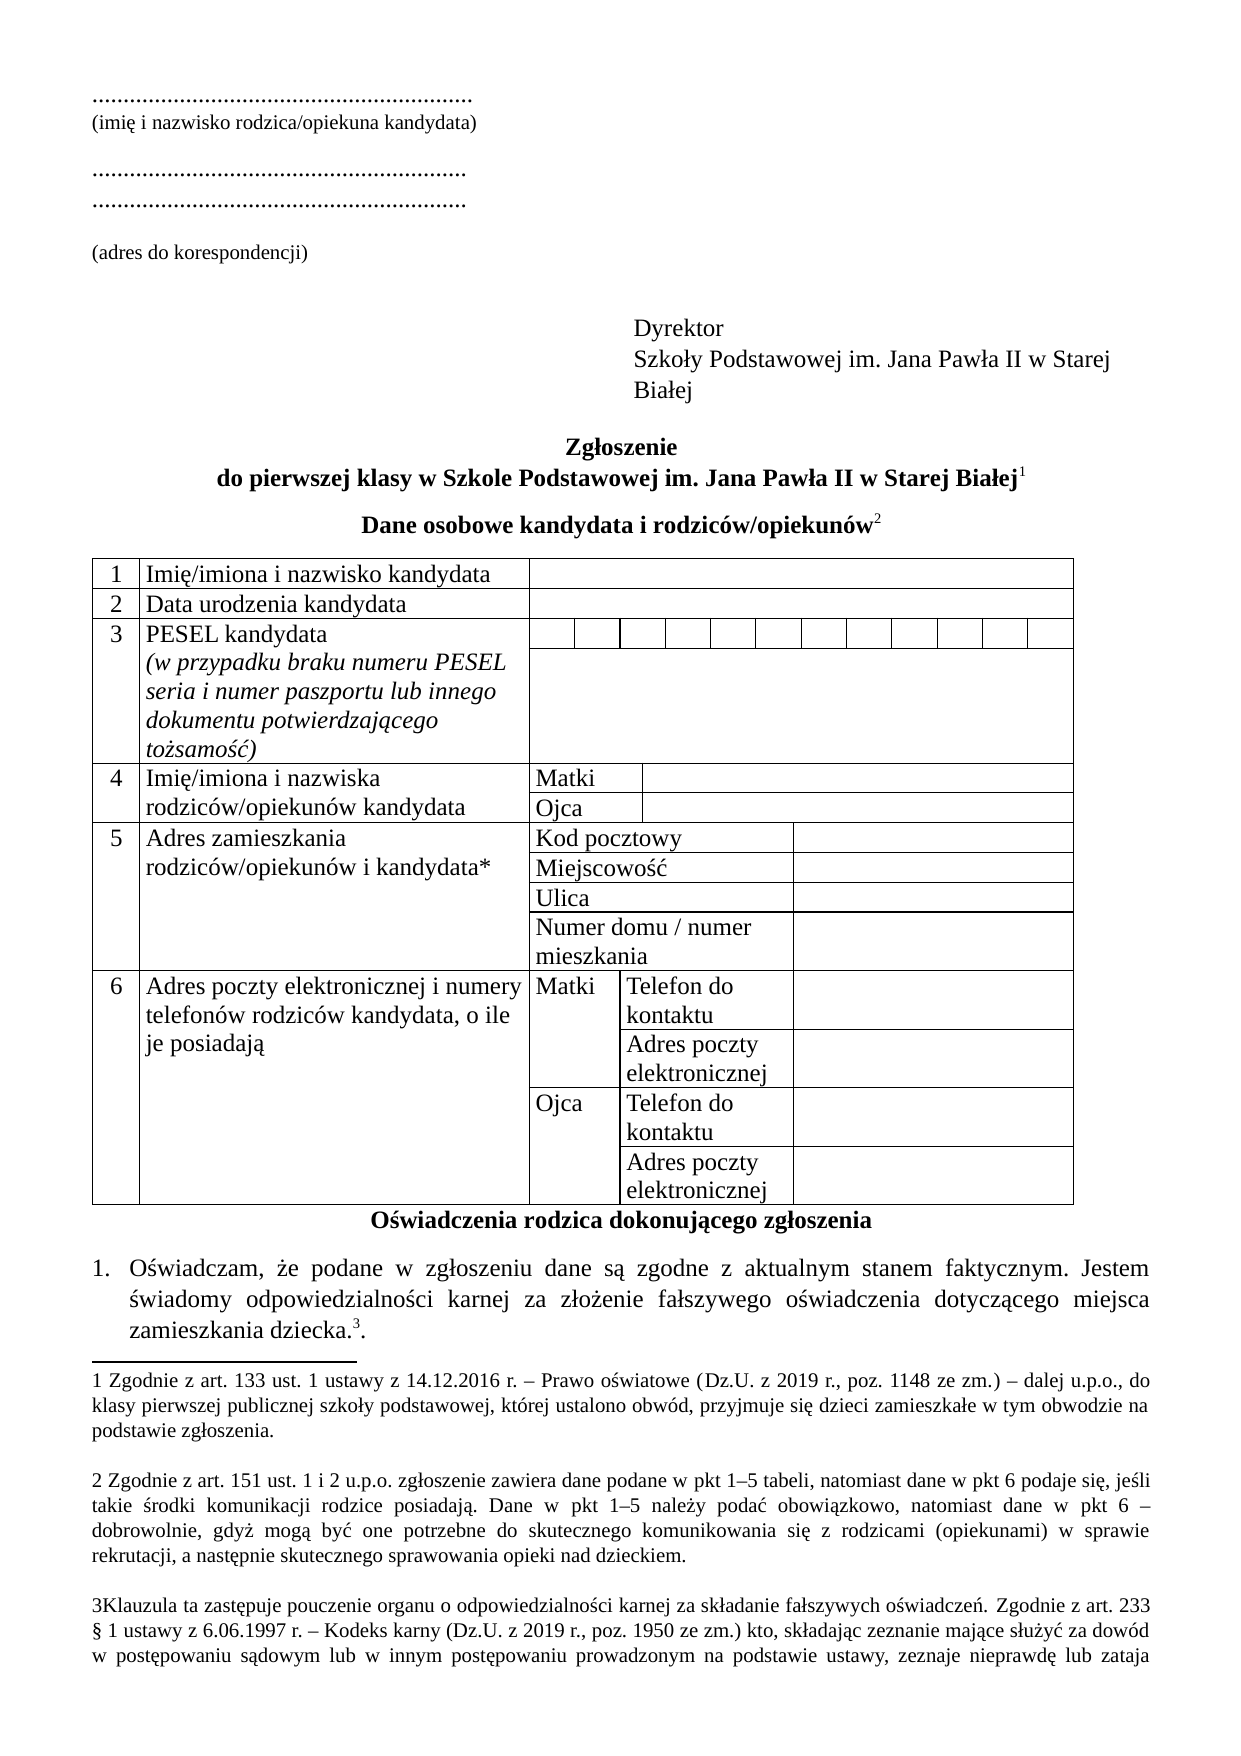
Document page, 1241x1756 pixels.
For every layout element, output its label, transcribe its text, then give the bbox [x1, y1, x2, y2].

table_cell Numer domu / numer mieszkania [530, 913, 793, 970]
table_cell [756, 619, 801, 647]
table_cell Miejscowość [530, 853, 793, 882]
table_cell [711, 619, 755, 647]
table_cell [794, 913, 1073, 970]
text Dyrektor [633, 313, 1151, 342]
text Zgłoszenie [92, 432, 1151, 460]
table_header [530, 559, 1073, 588]
text ............................................................ [92, 153, 1151, 182]
text (adres do korespondencji) [92, 240, 1151, 264]
table_header 1 [93, 559, 139, 588]
text Dane osobowe kandydata i rodziców/opiekunów [92, 510, 1151, 539]
table_header Imię/imiona i nazwisko kandydata [140, 559, 529, 588]
text (imię i nazwisko rodzica/opiekuna kandydata) [92, 110, 1151, 134]
table_cell [794, 853, 1073, 882]
table_cell Ulica [530, 883, 793, 911]
table_cell [802, 619, 846, 647]
text ............................................................. [92, 79, 1151, 108]
text ............................................................ [92, 184, 1151, 213]
table_cell [847, 619, 891, 647]
table_cell Adres zamieszkania rodziców/opiekunów i kandydata* [140, 823, 529, 970]
table_cell [794, 1088, 1073, 1146]
table_cell Adres poczty elektronicznej [621, 1147, 793, 1204]
table_cell Adres poczty elektronicznej [621, 1030, 793, 1087]
table_cell [643, 793, 1073, 822]
table_cell 3 [93, 619, 139, 762]
table_cell 6 [93, 971, 139, 1204]
table_cell [794, 1147, 1073, 1204]
table_cell [794, 823, 1073, 852]
table_cell Ojca [530, 793, 642, 822]
table_cell [530, 589, 1073, 618]
table_cell Kod pocztowy [530, 823, 793, 852]
table_cell [666, 619, 710, 647]
table_cell [892, 619, 937, 647]
table_cell 4 [93, 764, 139, 822]
table_cell [530, 649, 1073, 762]
table_cell Data urodzenia kandydata [140, 589, 529, 618]
table_cell [794, 1030, 1073, 1087]
table_cell [575, 619, 619, 647]
text 1. Oświadczam, że podane w zgłoszeniu dane są zgodne z aktualnym stanem faktycznym. Jestem świadomy odpowiedzialności karnej za złożenie fałszywego oświadczenia dotyczącego miejsca zamieszkania dziecka.. [92, 1253, 1151, 1344]
table_cell [621, 619, 665, 647]
table_cell [983, 619, 1027, 647]
table_cell 5 [93, 823, 139, 970]
table_cell [794, 883, 1073, 911]
table_cell Telefon do kontaktu [621, 971, 793, 1028]
table_cell [794, 971, 1073, 1028]
table_cell [643, 764, 1073, 792]
table_cell PESEL kandydata (w przypadku braku numeru PESEL seria i numer paszportu lub innego dokumentu potwierdzającego tożsamość) [140, 619, 529, 762]
text do pierwszej klasy w Szkole Podstawowej im. Jana Pawła II w Starej Białej [92, 463, 1151, 491]
table_cell [530, 619, 574, 647]
table_cell Adres poczty elektronicznej i numery telefonów rodziców kandydata, o ile je posiadają [140, 971, 529, 1204]
table_cell Imię/imiona i nazwiska rodziców/opiekunów kandydata [140, 764, 529, 822]
table_cell Matki [530, 971, 619, 1087]
text Szkoły Podstawowej im. Jana Pawła II w Starej Białej [633, 344, 1151, 404]
table_cell [1028, 619, 1073, 647]
table_cell Telefon do kontaktu [621, 1088, 793, 1146]
table_cell Ojca [530, 1088, 619, 1204]
text Oświadczenia rodzica dokonującego zgłoszenia [92, 1205, 1151, 1234]
table_cell 2 [93, 589, 139, 618]
table_cell [938, 619, 982, 647]
table_cell Matki [530, 764, 642, 792]
